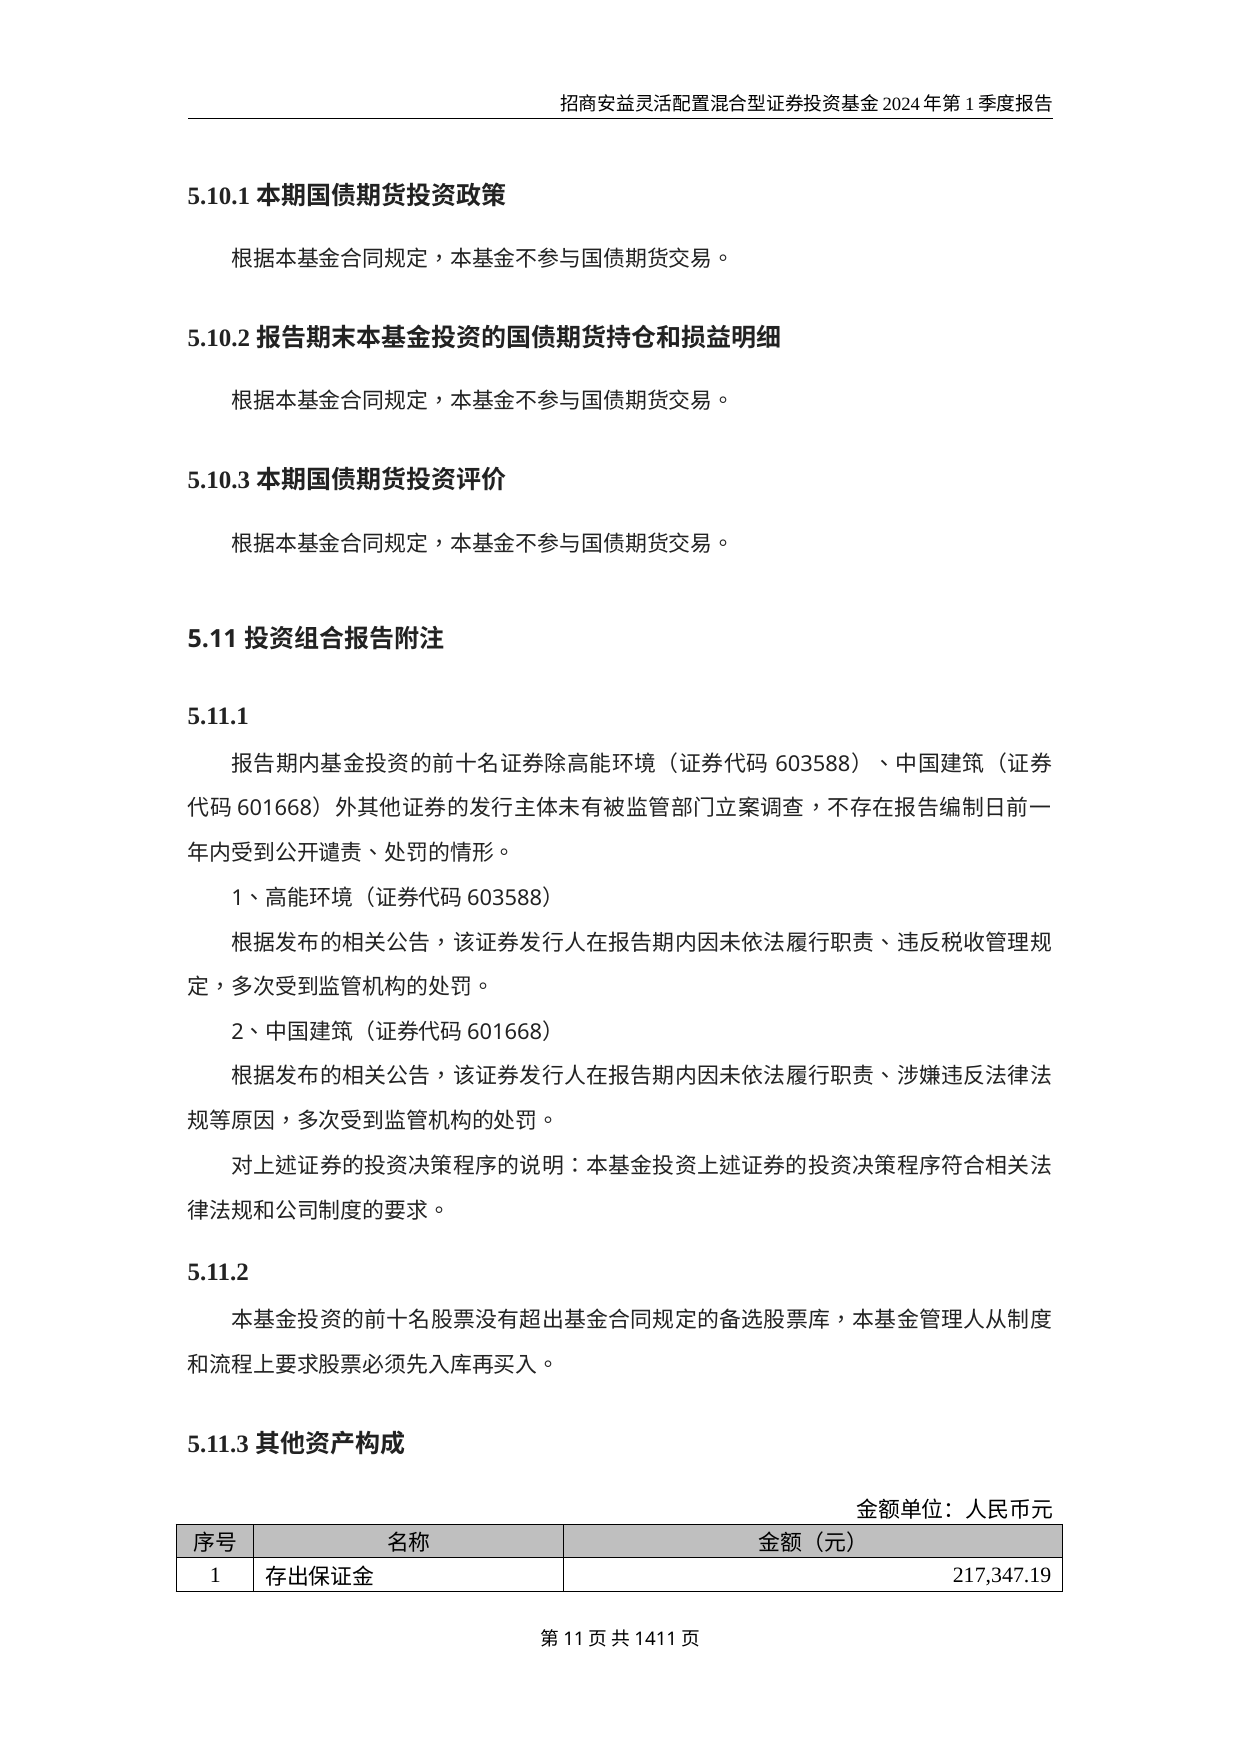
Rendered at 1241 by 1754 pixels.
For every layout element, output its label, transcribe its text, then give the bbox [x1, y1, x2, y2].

text 报告期内基金投资的前十名证券除高能环境（证券代码603588）、中国建筑（证券代码601668）外其他证券的发行主体未有被监管部门立案调查，不存在报告编制日前一年内受到公开谴责、处罚的情形。 [187, 748, 1053, 867]
text 根据发布的相关公告，该证券发行人在报告期内因未依法履行职责、违反税收管理规定，多次受到监管机构的处罚。 [187, 926, 1053, 1001]
table_cell 217,347.19 [564, 1558, 1062, 1591]
table_cell 1 [177, 1558, 253, 1591]
text 对上述证券的投资决策程序的说明：本基金投资上述证券的投资决策程序符合相关法律法规和公司制度的要求。 [187, 1150, 1053, 1224]
table_header 序号 [177, 1525, 253, 1557]
text 本期国债期货投资评价 [187, 446, 1053, 511]
text 投资组合报告附注 [187, 605, 1053, 670]
text 本基金投资的前十名股票没有超出基金合同规定的备选股票库，本基金管理人从制度和流程上要求股票必须先入库再买入。 [187, 1304, 1053, 1379]
text 根据本基金合同规定，本基金不参与国债期货交易。 [187, 528, 1053, 557]
table_cell 存出保证金 [254, 1558, 563, 1591]
text 2、中国建筑（证券代码601668） [187, 1016, 1053, 1046]
text 1、高能环境（证券代码603588） [187, 882, 1053, 912]
text 金额单位：人民币元 [187, 1491, 1053, 1524]
text 根据本基金合同规定，本基金不参与国债期货交易。 [187, 385, 1053, 415]
text 根据本基金合同规定，本基金不参与国债期货交易。 [187, 243, 1053, 273]
table_header 名称 [254, 1525, 563, 1557]
table_header 金额（元） [564, 1525, 1062, 1557]
text 本期国债期货投资政策 [187, 162, 1053, 227]
text 报告期末本基金投资的国债期货持仓和损益明细 [187, 304, 1053, 369]
text 其他资产构成 [187, 1410, 1053, 1475]
text 根据发布的相关公告，该证券发行人在报告期内因未依法履行职责、涉嫌违反法律法规等原因，多次受到监管机构的处罚。 [187, 1061, 1053, 1135]
